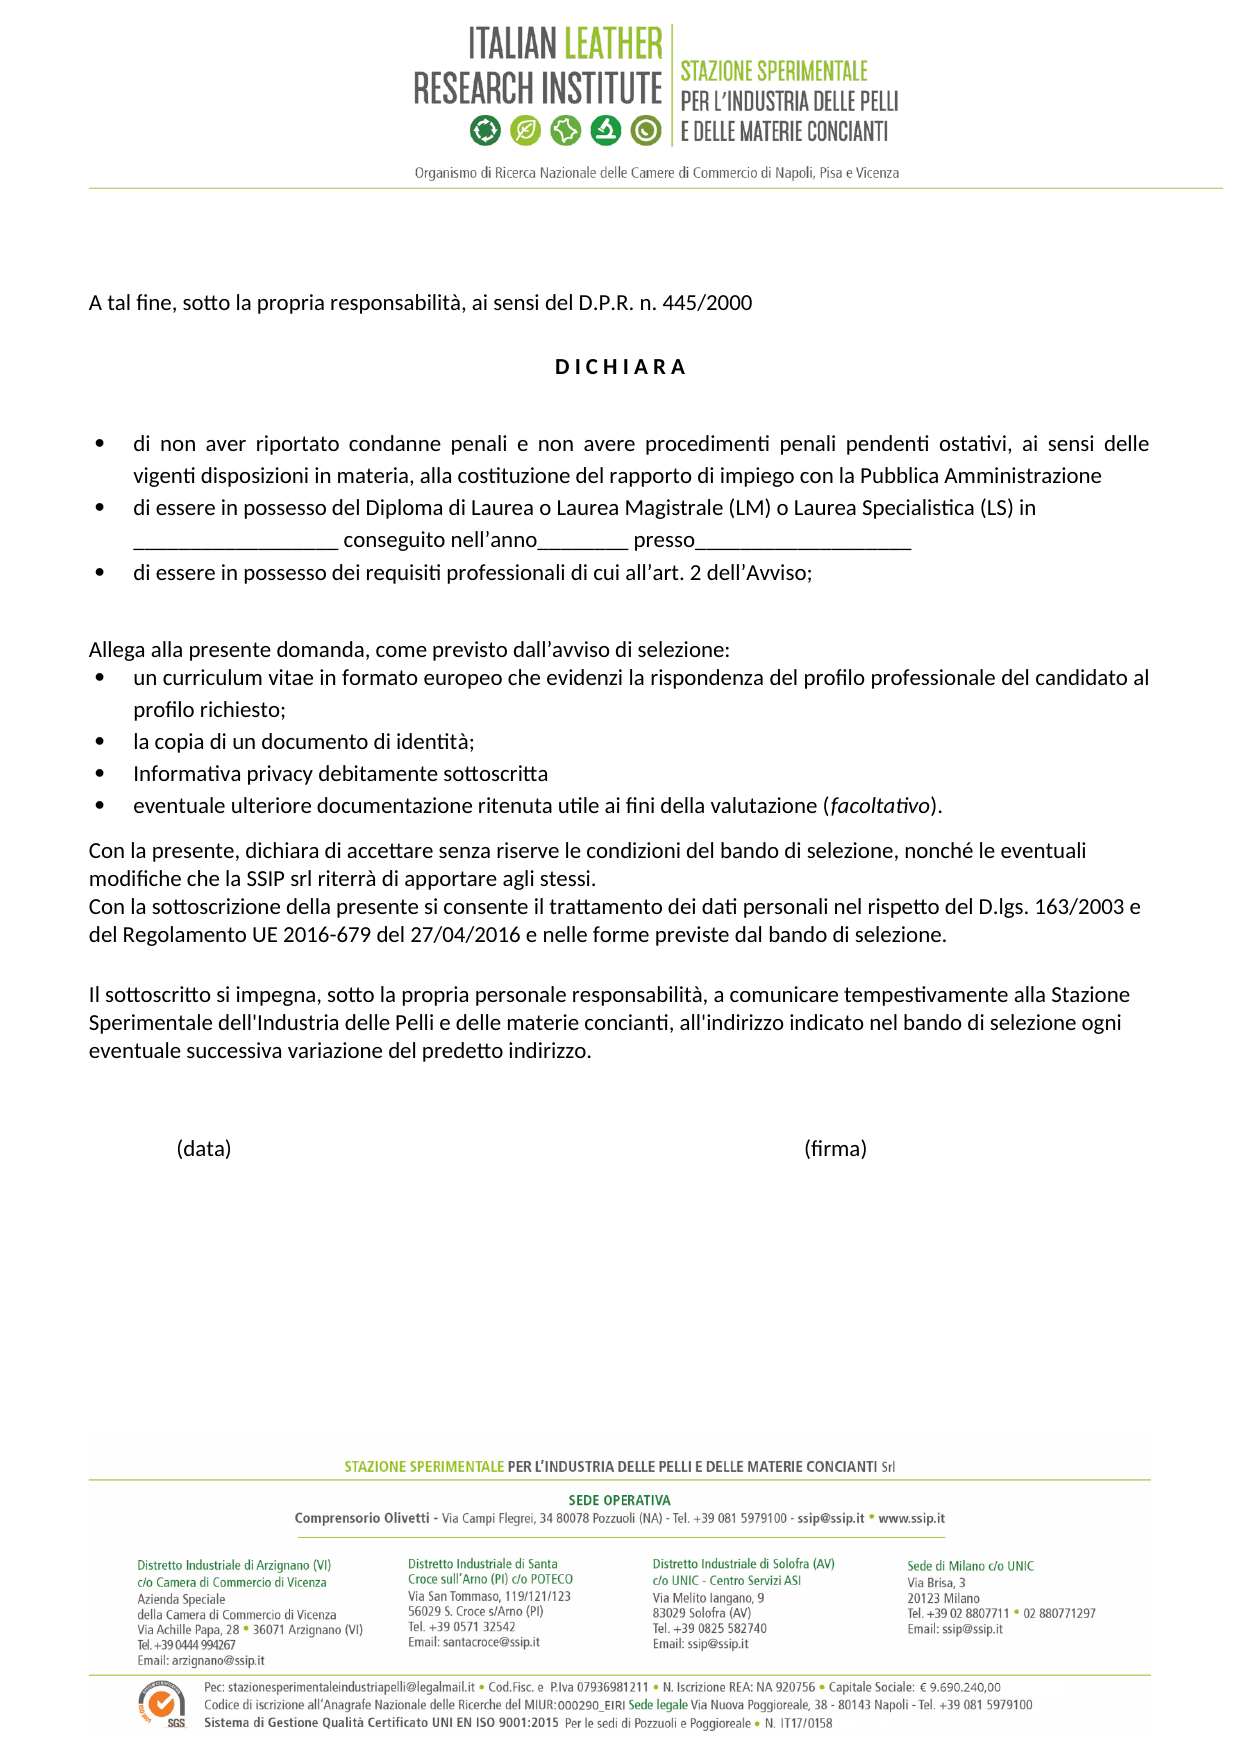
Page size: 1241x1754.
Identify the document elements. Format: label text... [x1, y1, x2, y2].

list la copia di un documento di identità; [96, 727, 1152, 755]
list di essere in possesso del Diploma di Laurea o Laurea Magistrale (LM) o Laurea Specialistica (LS) in __________________ conseguito nell’anno________ presso___________________ [96, 493, 1152, 554]
text A tal fine, sotto la propria responsabilità, ai sensi del D.P.R. n. 445/2000 [89, 288, 1152, 316]
list Informativa privacy debitamente sottoscritta [96, 759, 1152, 787]
picture [88, 23, 1224, 189]
picture [88, 1432, 1151, 1737]
text D I C H I A R A [89, 352, 1152, 380]
list di non aver riportato condanne penali e non avere procedimenti penali pendenti ostativi, ai sensi delle vigenti disposizioni in materia, alla costituzione del rapporto di impiego con la Pubblica Amministrazione [96, 429, 1152, 489]
list un curriculum vitae in formato europeo che evidenzi la rispondenza del profilo professionale del candidato al profilo richiesto; [96, 663, 1152, 723]
list di essere in possesso dei requisiti professionali di cui all’art. 2 dell’Avviso; [96, 558, 1152, 586]
text (data) (firma) [89, 1134, 1152, 1162]
list eventuale ulteriore documentazione ritenuta utile ai fini della valutazione (facoltativo). [96, 791, 1152, 819]
